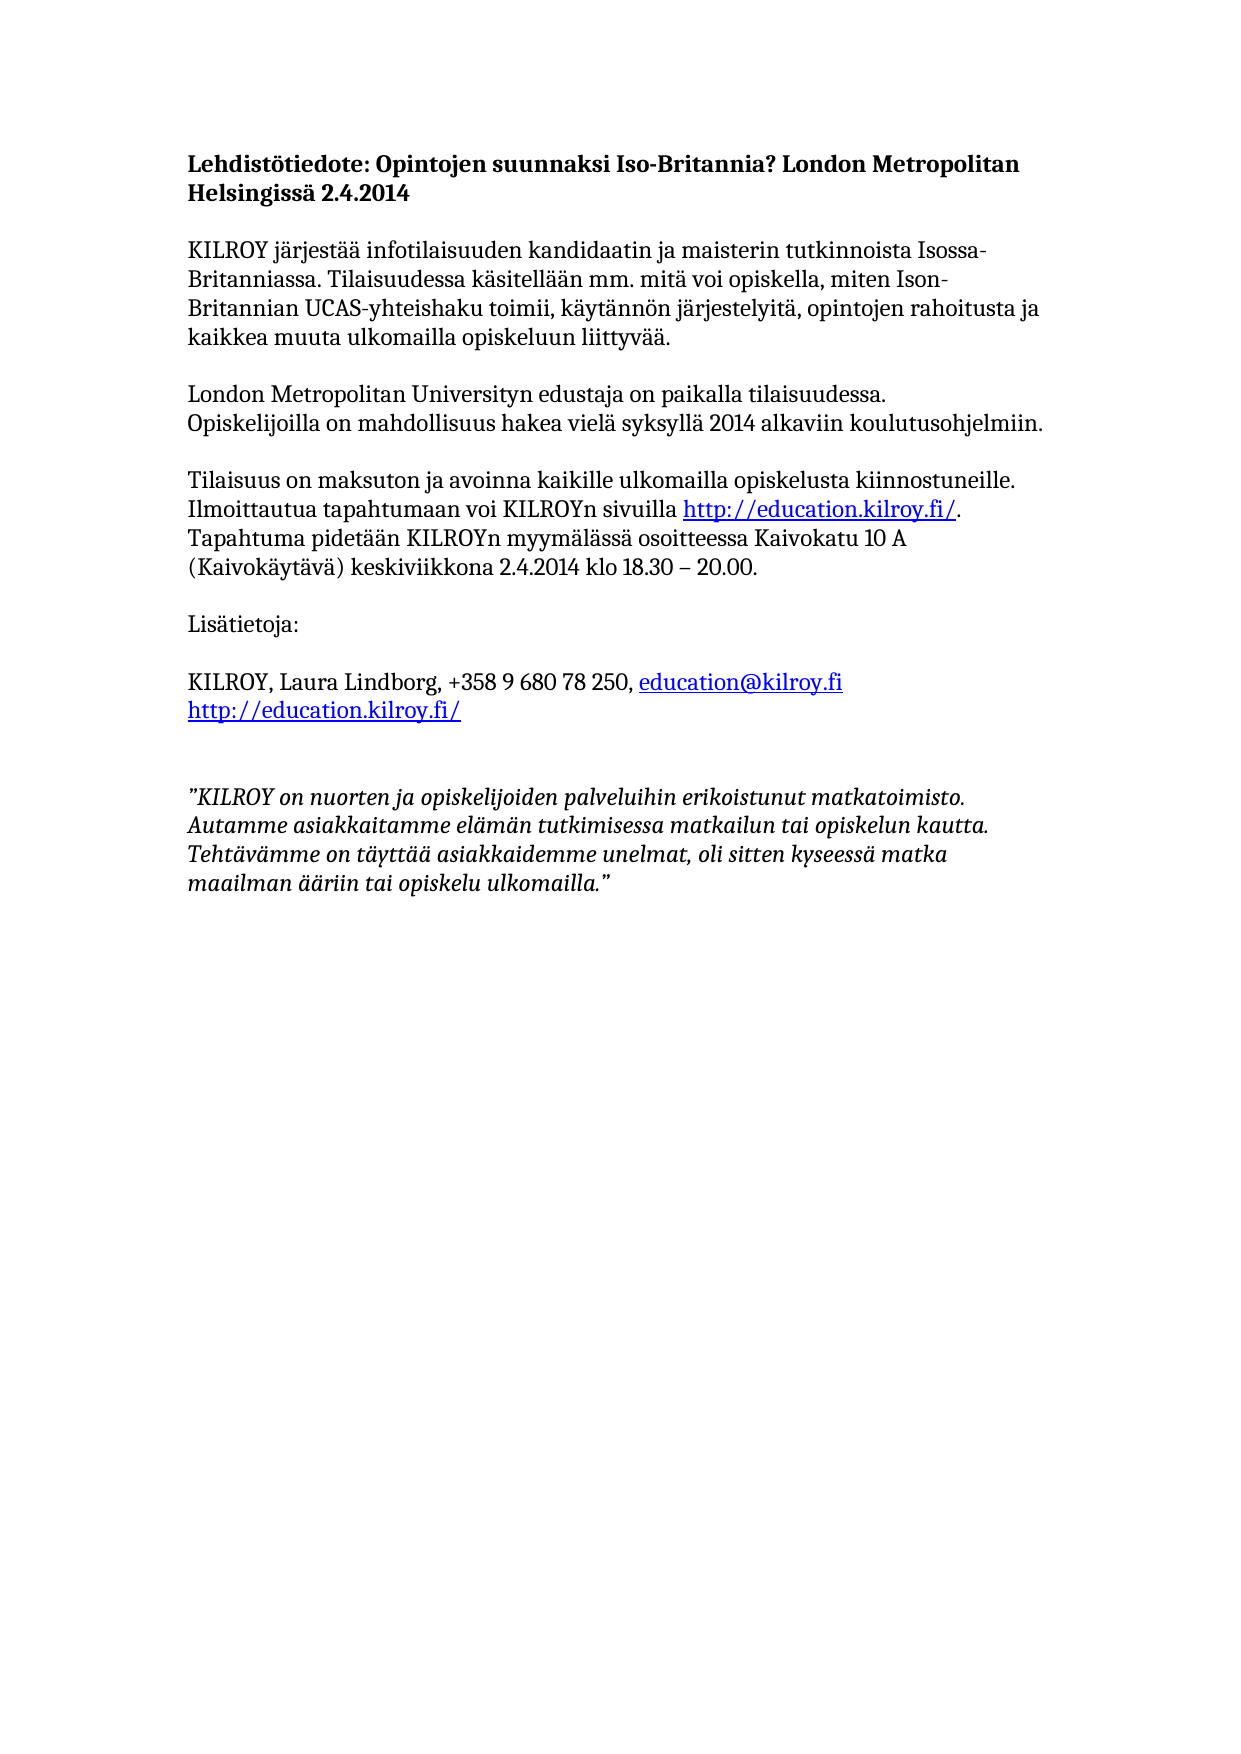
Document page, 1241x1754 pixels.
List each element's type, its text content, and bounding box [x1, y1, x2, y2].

text http://education.kilroy.fi/ [187, 696, 1053, 725]
text Tilaisuus on maksuton ja avoinna kaikille ulkomailla opiskelusta kiinnostuneille. [187, 466, 1053, 495]
text Lehdistötiedote: Opintojen suunnaksi Iso-Britannia? London Metropolitan Helsingissä 2.4.2014 [187, 150, 1053, 207]
text London Metropolitan Universityn edustaja on paikalla tilaisuudessa. [187, 380, 1053, 409]
text Autamme asiakkaitamme elämän tutkimisessa matkailun tai opiskelun kautta. Tehtävämme on täyttää asiakkaidemme unelmat, oli sitten kyseessä matka maailman ääriin tai opiskelu ulkomailla.” [187, 811, 1053, 897]
text Opiskelijoilla on mahdollisuus hakea vielä syksyllä 2014 alkaviin koulutusohjelmiin. [187, 409, 1053, 437]
text Ilmoittautua tapahtumaan voi KILROYn sivuilla http://education.kilroy.fi/. [187, 495, 1053, 524]
text Tapahtuma pidetään KILROYn myymälässä osoitteessa Kaivokatu 10 A (Kaivokäytävä) keskiviikkona 2.4.2014 klo 18.30 – 20.00. [187, 524, 1053, 581]
text KILROY, Laura Lindborg, +358 9 680 78 250, education@kilroy.fi [187, 667, 1053, 696]
text Lisätietoja: [187, 610, 1053, 639]
text KILROY järjestää infotilaisuuden kandidaatin ja maisterin tutkinnoista Isossa-Britanniassa. Tilaisuudessa käsitellään mm. mitä voi opiskella, miten Ison-Britannian UCAS-yhteishaku toimii, käytännön järjestelyitä, opintojen rahoitusta ja kaikkea muuta ulkomailla opiskeluun liittyvää. [187, 236, 1053, 351]
text ”KILROY on nuorten ja opiskelijoiden palveluihin erikoistunut matkatoimisto. [187, 782, 1053, 811]
